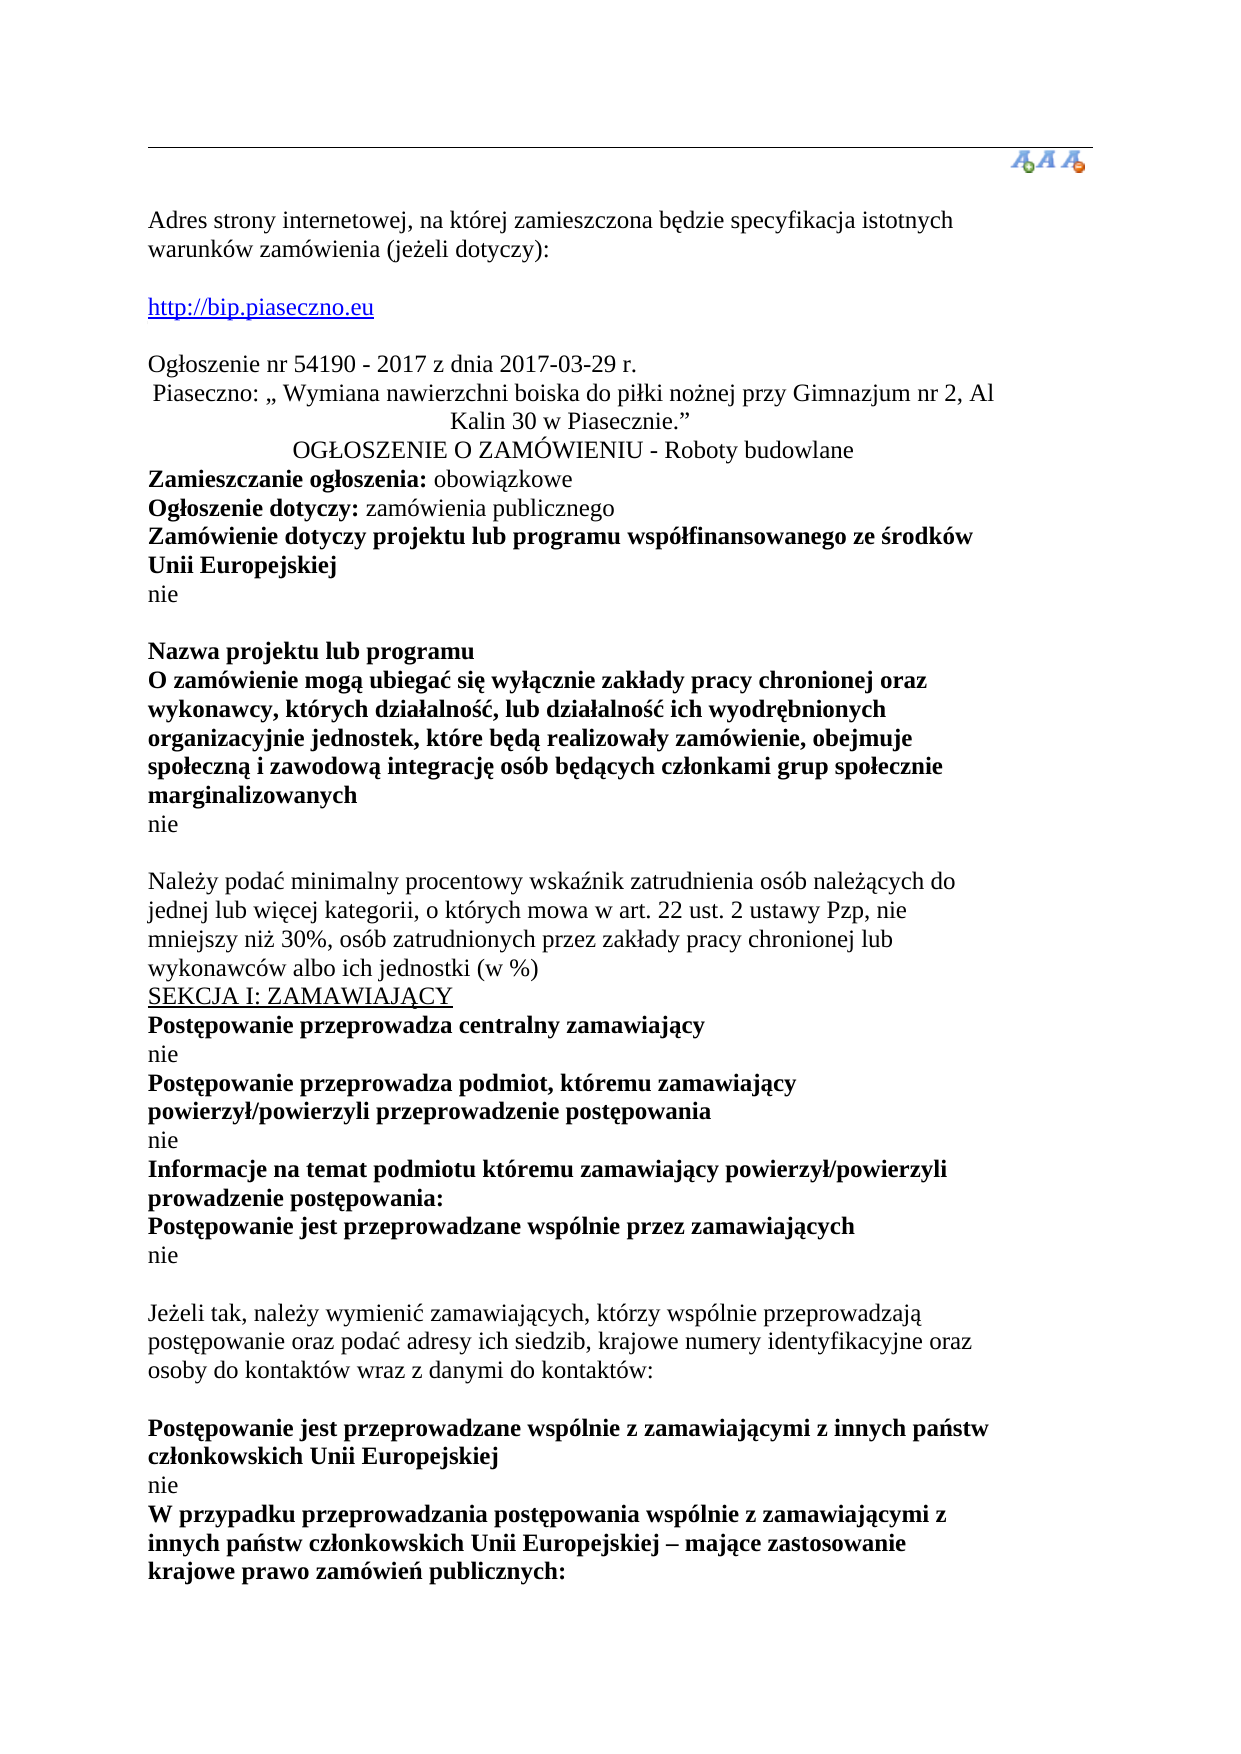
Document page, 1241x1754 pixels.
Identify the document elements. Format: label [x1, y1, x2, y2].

table_header [148, 148, 999, 1585]
picture [1009, 148, 1085, 173]
table_header [999, 148, 1093, 1585]
